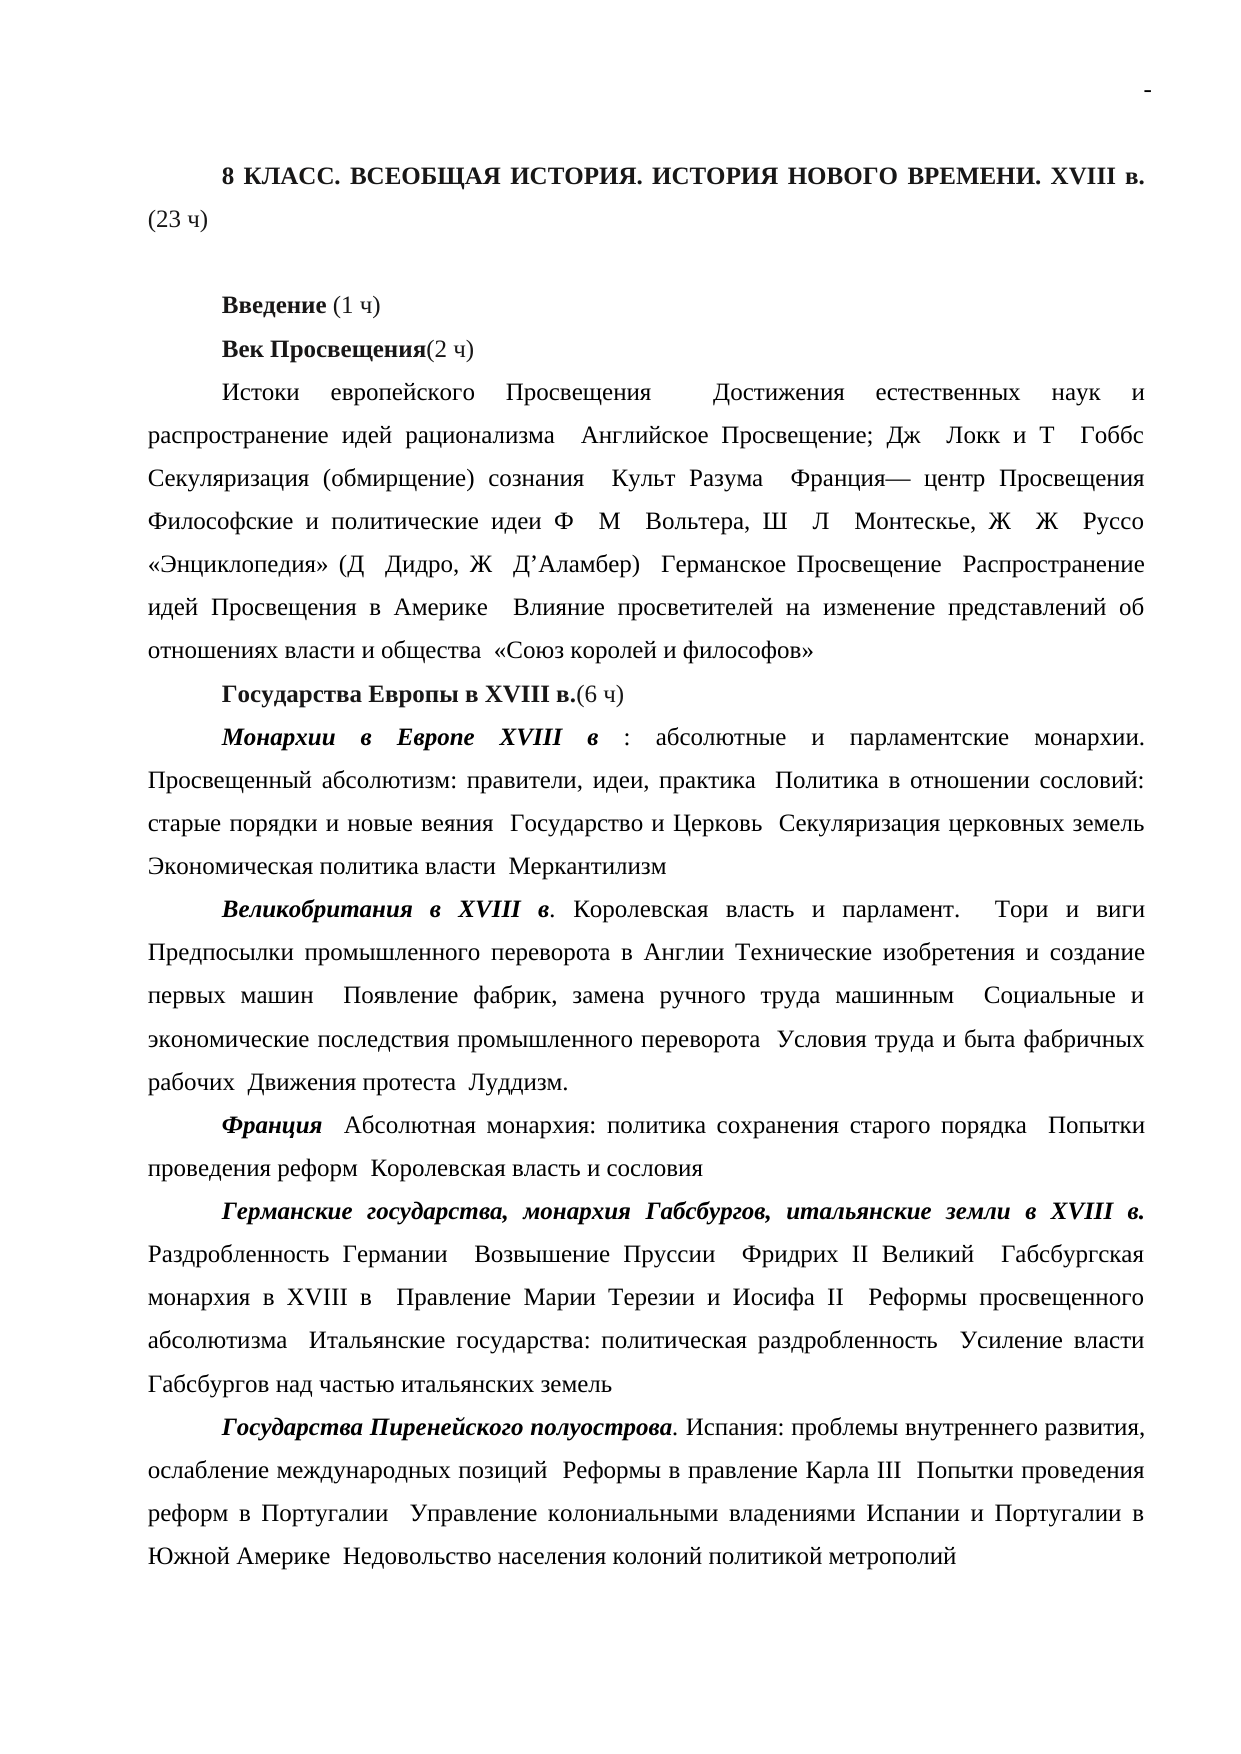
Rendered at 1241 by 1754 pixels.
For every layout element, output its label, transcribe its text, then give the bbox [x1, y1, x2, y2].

text Государства Пиренейского полуострова. Испания: проблемы внутреннего развития, ослабление международных позиций Реформы в правление Карла III Попытки проведения реформ в Португалии Управление колониальными владениями Испании и Португалии в Южной Америке Недовольство населения колоний политикой метрополий [148, 1412, 1146, 1570]
text Великобритания в XVIII в. Королевская власть и парламент. Тори и виги Предпосылки промышленного переворота в Англии Технические изобретения и создание первых машин Появление фабрик, замена ручного труда машинным Социальные и экономические последствия промышленного переворота Условия труда и быта фабричных рабочих Движения протеста Луддизм. [148, 894, 1146, 1096]
text Истоки европейского Просвещения Достижения естественных наук и распространение идей рационализма Английское Просвещение; Дж Локк и Т Гоббс Секуляризация (обмирщение) сознания Культ Разума Франция— центр Просвещения Философские и политические идеи Ф М Вольтера, Ш Л Монтескье, Ж Ж Руссо «Энциклопедия» (Д Дидро, Ж Д’Аламбер) Германское Просвещение Распространение идей Просвещения в Америке Влияние просветителей на изменение представлений об отношениях власти и общества «Союз королей и философов» [148, 377, 1146, 664]
subtitle Государства Европы в XVIII в.(6 ч) [148, 679, 1146, 707]
subtitle Век Просвещения(2 ч) [148, 334, 1146, 362]
text Монархии в Европе XVIII в : абсолютные и парламентские монархии. Просвещенный абсолютизм: правители, идеи, практика Политика в отношении сословий: старые порядки и новые веяния Государство и Церковь Секуляризация церковных земель Экономическая политика власти Меркантилизм [148, 722, 1146, 880]
subtitle 8 КЛАСС. ВСЕОБЩАЯ ИСТОРИЯ. ИСТОРИЯ НОВОГО ВРЕМЕНИ. XVIII в. (23 ч) [148, 161, 1146, 233]
text Германские государства, монархия Габсбургов, итальянские земли в XVIII в. Раздробленность Германии Возвышение Пруссии Фридрих II Великий Габсбургская монархия в XVIII в Правление Марии Терезии и Иосифа II Реформы просвещенного абсолютизма Итальянские государства: политическая раздробленность Усиление власти Габсбургов над частью итальянских земель [148, 1196, 1146, 1397]
subtitle Введение (1 ч) [148, 291, 1146, 319]
text Франция Абсолютная монархия: политика сохранения старого порядка Попытки проведения реформ Королевская власть и сословия [148, 1110, 1146, 1182]
